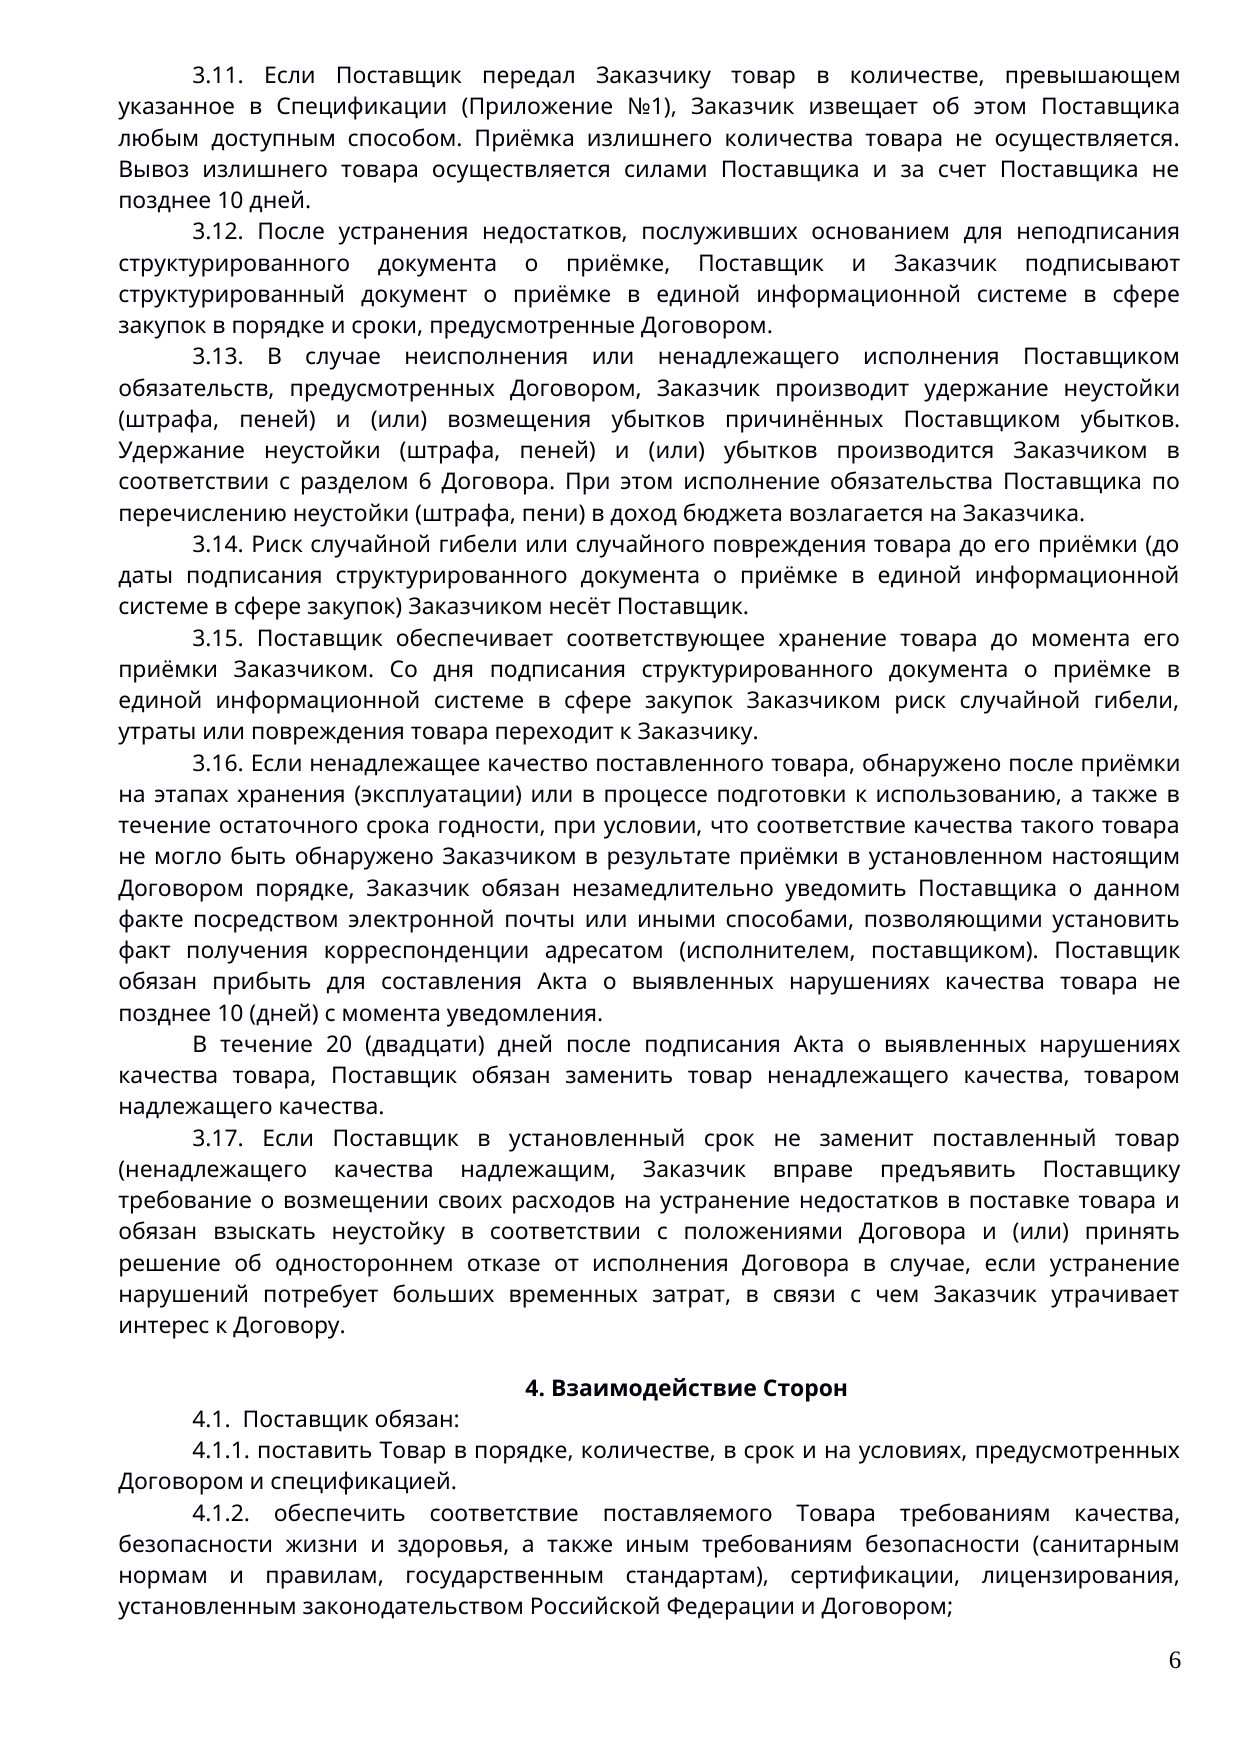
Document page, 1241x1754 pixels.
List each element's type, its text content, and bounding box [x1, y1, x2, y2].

text 4. Взаимодействие Сторон [118, 1372, 1181, 1403]
text В течение 20 (двадцати) дней после подписания Акта о выявленных нарушениях качества товара, Поставщик обязан заменить товар ненадлежащего качества, товаром надлежащего качества. [118, 1028, 1181, 1122]
text 3.13. В случае неисполнения или ненадлежащего исполнения Поставщиком обязательств, предусмотренных Договором, Заказчик производит удержание неустойки (штрафа, пеней) и (или) возмещения убытков причинённых Поставщиком убытков. Удержание неустойки (штрафа, пеней) и (или) убытков производится Заказчиком в соответствии с разделом 6 Договора. При этом исполнение обязательства Поставщика по перечислению неустойки (штрафа, пени) в доход бюджета возлагается на Заказчика. [118, 340, 1181, 528]
text 3.17. Если Поставщик в установленный срок не заменит поставленный товар (ненадлежащего качества надлежащим, Заказчик вправе предъявить Поставщику требование о возмещении своих расходов на устранение недостатков в поставке товара и обязан взыскать неустойку в соответствии с положениями Договора и (или) принять решение об одностороннем отказе от исполнения Договора в случае, если устранение нарушений потребует больших временных затрат, в связи с чем Заказчик утрачивает интерес к Договору. [118, 1122, 1181, 1340]
text 4.1. Поставщик обязан: [118, 1403, 1181, 1434]
text 4.1.1. поставить Товар в порядке, количестве, в срок и на условиях, предусмотренных Договором и спецификацией. [118, 1434, 1181, 1497]
text 3.16. Если ненадлежащее качество поставленного товара, обнаружено после приёмки на этапах хранения (эксплуатации) или в процессе подготовки к использованию, а также в течение остаточного срока годности, при условии, что соответствие качества такого товара не могло быть обнаружено Заказчиком в результате приёмки в установленном настоящим Договором порядке, Заказчик обязан незамедлительно уведомить Поставщика о данном факте посредством электронной почты или иными способами, позволяющими установить факт получения корреспонденции адресатом (исполнителем, поставщиком). Поставщик обязан прибыть для составления Акта о выявленных нарушениях качества товара не позднее 10 (дней) с момента уведомления. [118, 747, 1181, 1028]
text 3.15. Поставщик обеспечивает соответствующее хранение товара до момента его приёмки Заказчиком. Со дня подписания структурированного документа о приёмке в единой информационной системе в сфере закупок Заказчиком риск случайной гибели, утраты или повреждения товара переходит к Заказчику. [118, 622, 1181, 747]
text 4.1.2. обеспечить соответствие поставляемого Товара требованиям качества, безопасности жизни и здоровья, а также иным требованиям безопасности (санитарным нормам и правилам, государственным стандартам), сертификации, лицензирования, установленным законодательством Российской Федерации и Договором; [118, 1497, 1181, 1622]
text 3.11. Если Поставщик передал Заказчику товар в количестве, превышающем указанное в Спецификации (Приложение №1), Заказчик извещает об этом Поставщика любым доступным способом. Приёмка излишнего количества товара не осуществляется. Вывоз излишнего товара осуществляется силами Поставщика и за счет Поставщика не позднее 10 дней. [118, 59, 1181, 215]
text 3.14. Риск случайной гибели или случайного повреждения товара до его приёмки (до даты подписания структурированного документа о приёмке в единой информационной системе в сфере закупок) Заказчиком несёт Поставщик. [118, 528, 1181, 622]
text 3.12. После устранения недостатков, послуживших основанием для неподписания структурированного документа о приёмке, Поставщик и Заказчик подписывают структурированный документ о приёмке в единой информационной системе в сфере закупок в порядке и сроки, предусмотренные Договором. [118, 215, 1181, 340]
